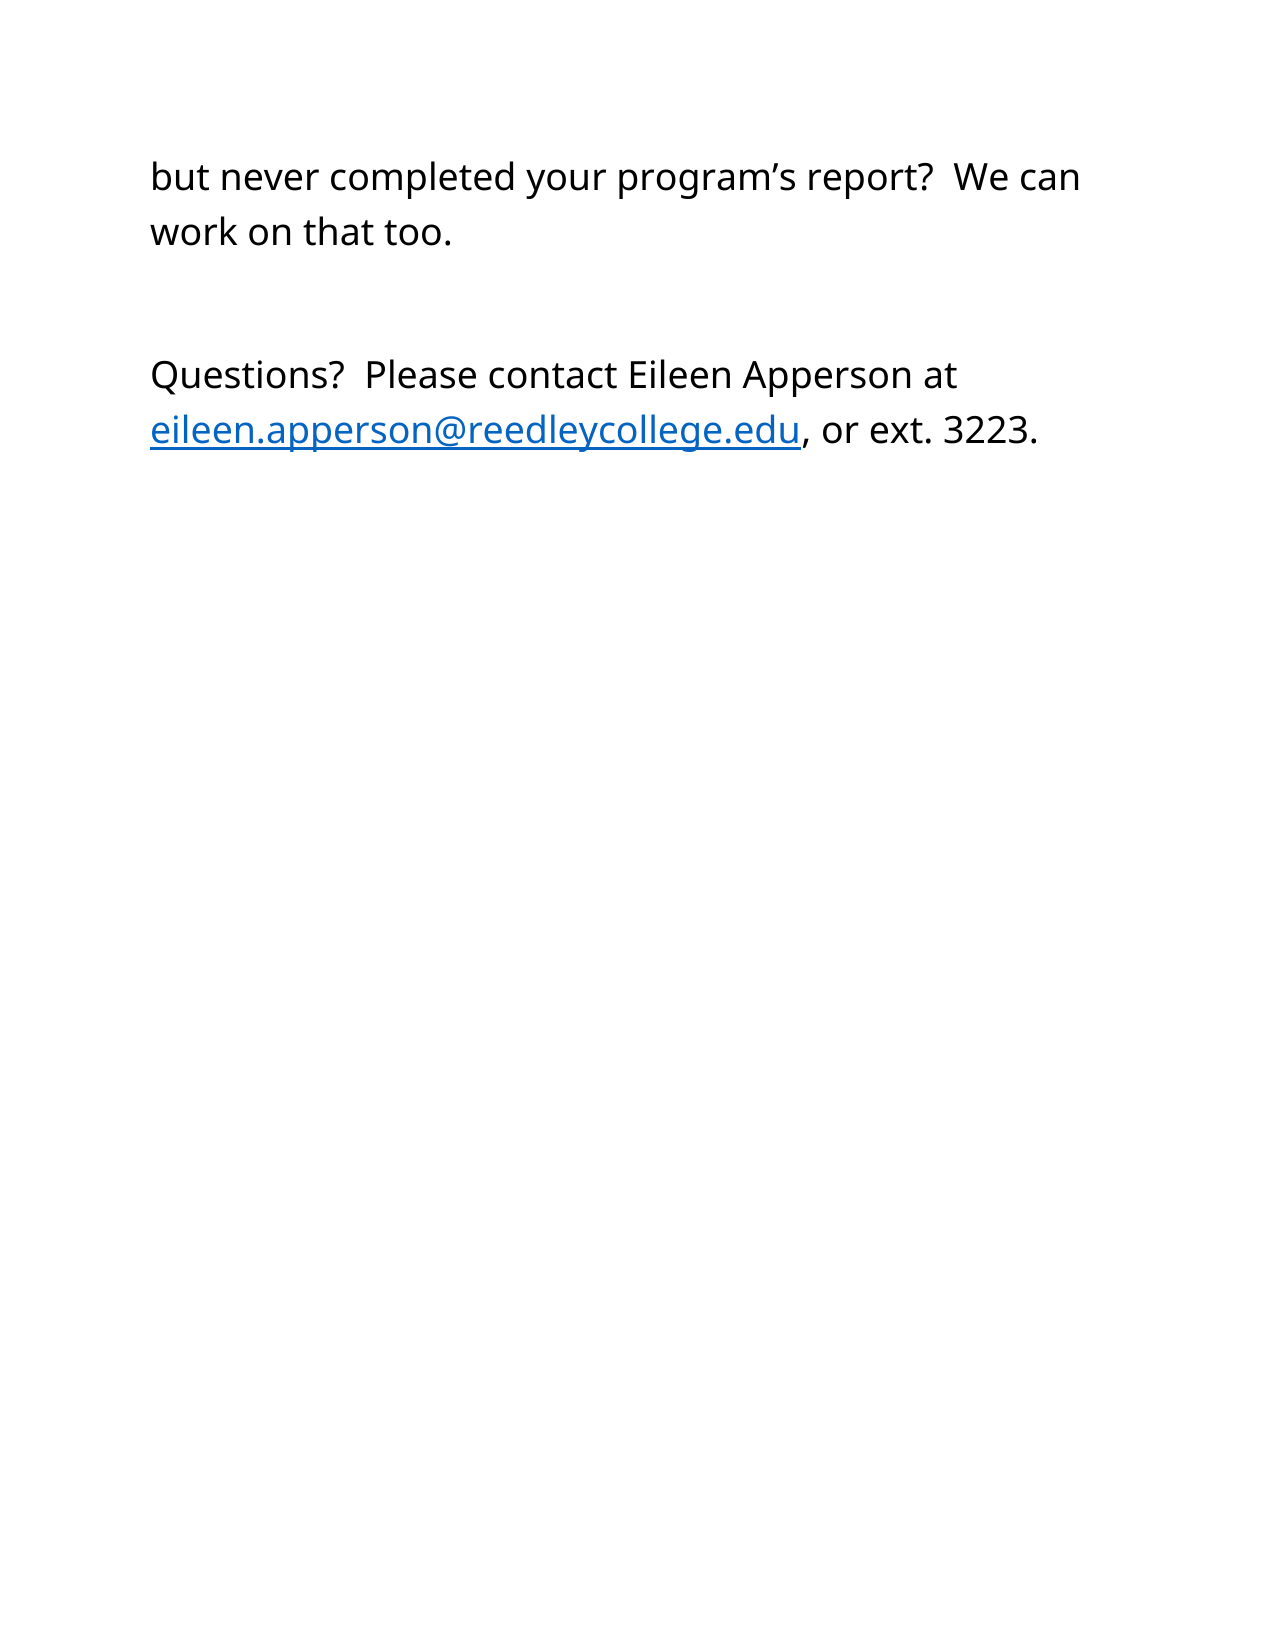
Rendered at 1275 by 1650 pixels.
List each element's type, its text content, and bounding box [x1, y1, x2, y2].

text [150, 150, 1125, 256]
text Questions? Please contact Eileen Apperson at eileen.apperson@reedleycollege.edu, or ext. 3223. [150, 349, 1125, 455]
